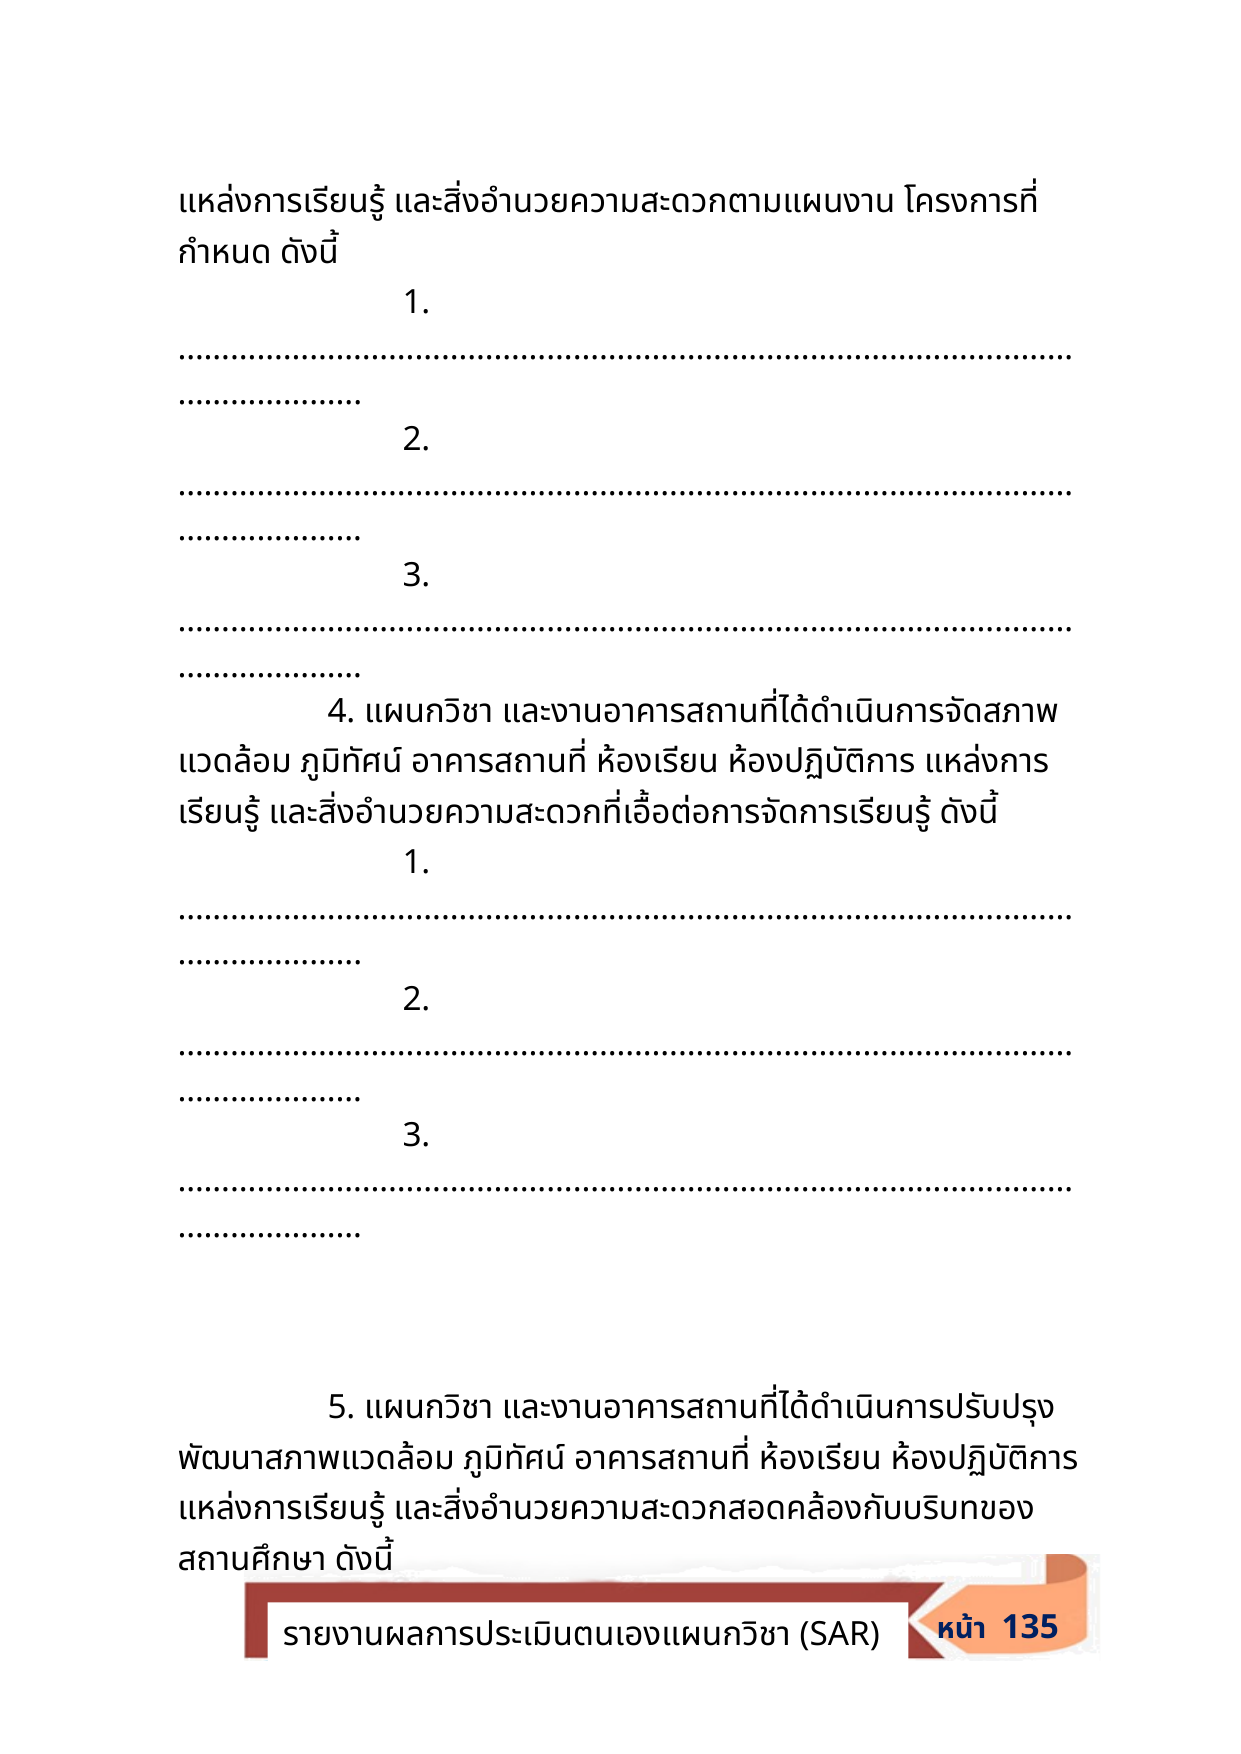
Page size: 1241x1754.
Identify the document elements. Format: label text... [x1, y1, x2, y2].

text 3. …………………………………………………………………………………………………………… [177, 551, 1092, 687]
text 2. …………………………………………………………………………………………………………… [177, 414, 1092, 551]
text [177, 177, 1092, 278]
text 1. …………………………………………………………………………………………………………... [177, 278, 1092, 414]
text 1. …………………………………………………………………………………………………………... [177, 838, 1092, 974]
picture [243, 1554, 1102, 1661]
text 4. แผนกวิชา และงานอาคารสถานที่ได้ดำเนินการจัดสภาพแวดล้อม ภูมิทัศน์ อาคารสถานที่ ห้องเรียน ห้องปฏิบัติการ แหล่งการเรียนรู้ และสิ่งอำนวยความสะดวกที่เอื้อต่อการจัดการเรียนรู้ ดังนี้ [177, 687, 1092, 838]
text 3. …………………………………………………………………………………………………………… [177, 1111, 1092, 1247]
text 5. แผนกวิชา และงานอาคารสถานที่ได้ดำเนินการปรับปรุงพัฒนาสภาพแวดล้อม ภูมิทัศน์ อาคารสถานที่ ห้องเรียน ห้องปฏิบัติการ แหล่งการเรียนรู้ และสิ่งอำนวยความสะดวกสอดคล้องกับบริบทของสถานศึกษา ดังนี้ [177, 1383, 1092, 1585]
text 2. …………………………………………………………………………………………………………… [177, 974, 1092, 1111]
